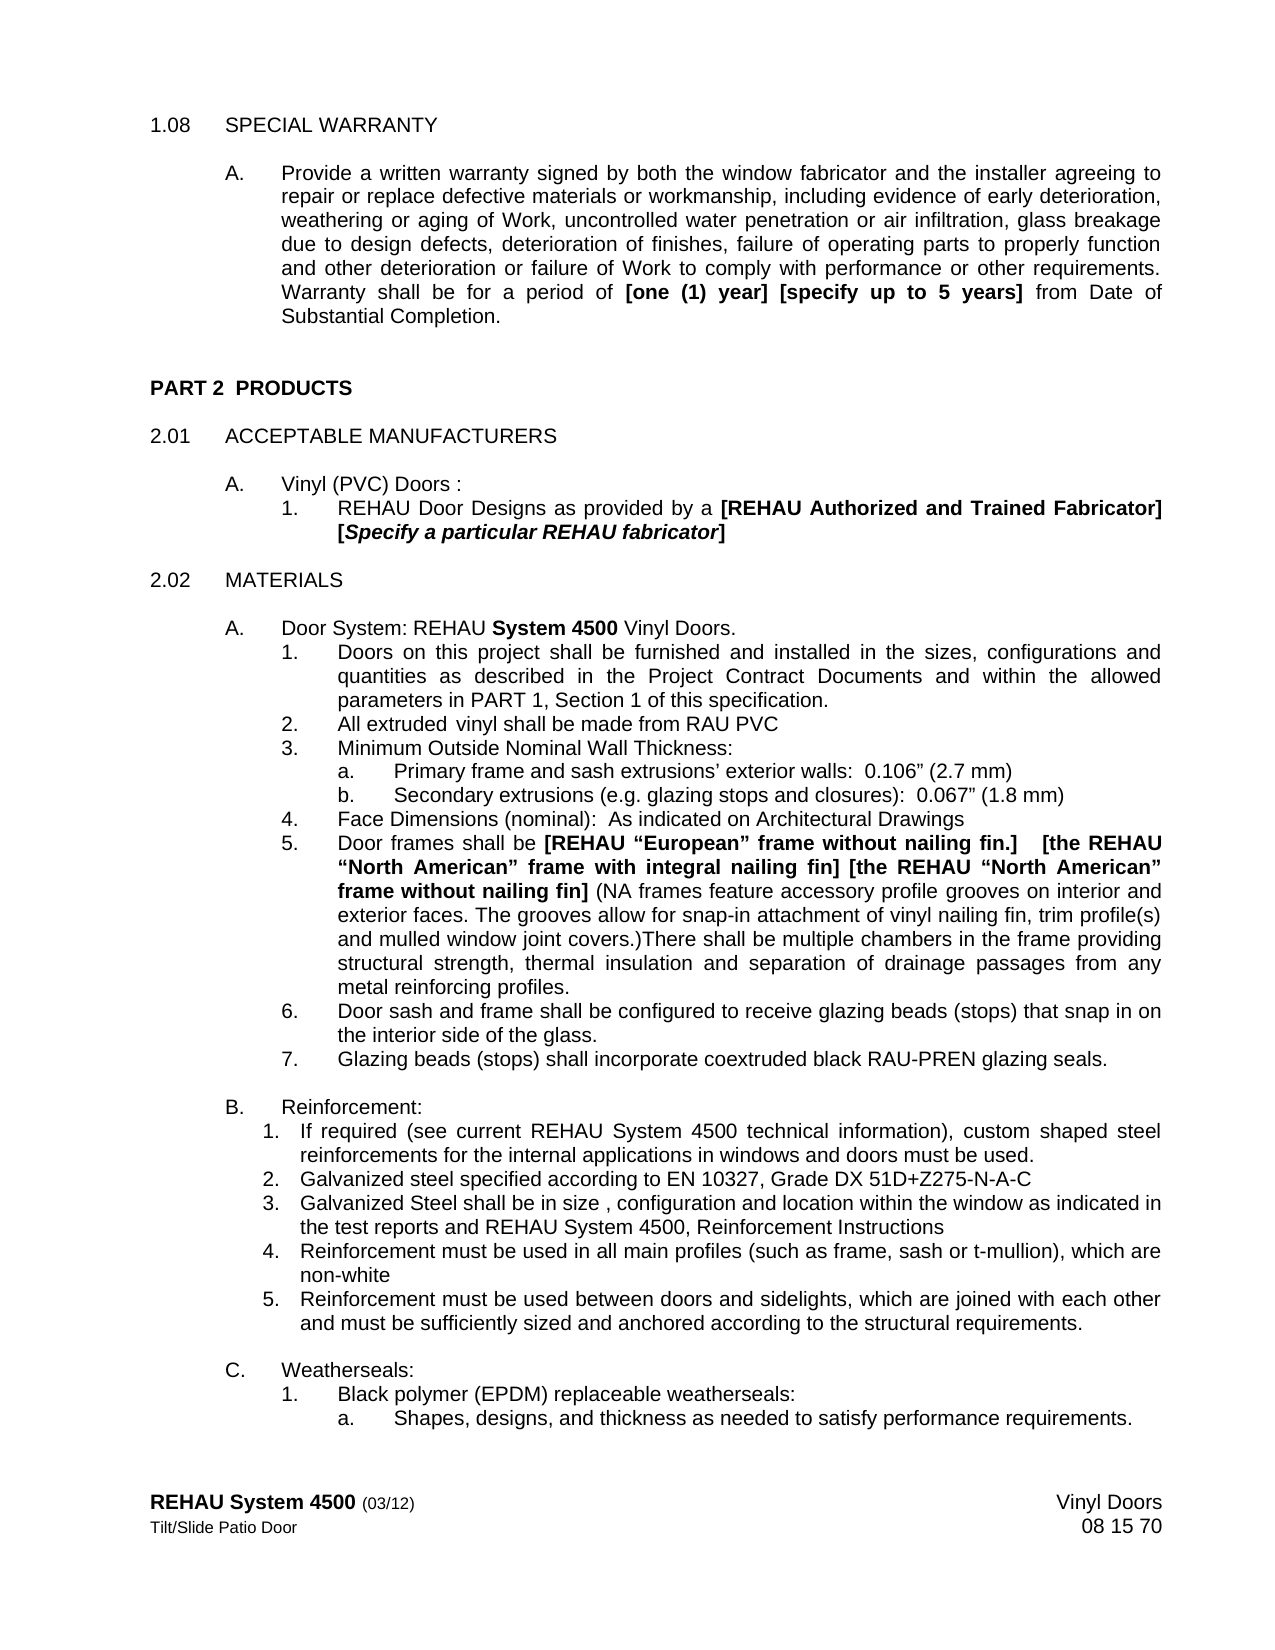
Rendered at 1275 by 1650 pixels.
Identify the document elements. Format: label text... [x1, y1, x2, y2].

list If required (see current REHAU System 4500 technical information), custom shaped steel reinforcements for the internal applications in windows and doors must be used. [262, 1119, 1162, 1167]
list Reinforcement must be used in all main profiles (such as frame, sash or t-mullion), which are non-white [262, 1238, 1162, 1286]
text 1.08 SPECIAL WARRANTY [150, 112, 1162, 136]
list Vinyl (PVC) Doors : [225, 472, 1162, 496]
text PART 2 PRODUCTS [150, 376, 1162, 400]
text C. Weatherseals: [225, 1358, 1162, 1382]
list Door sash and frame shall be configured to receive glazing beads (stops) that snap in on the interior side of the glass. [281, 999, 1162, 1047]
list Secondary extrusions (e.g. glazing stops and closures): 0.067” (1.8 mm) [337, 783, 1162, 807]
text A. Provide a written warranty signed by both the window fabricator and the installer agreeing to repair or replace defective materials or workmanship, including evidence of early deterioration, weathering or aging of Work, uncontrolled water penetration or air infiltration, glass breakage due to design defects, deterioration of finishes, failure of operating parts to properly function and other deterioration or failure of Work to comply with performance or other requirements. Warranty shall be for a period of [one (1) year] [specify up to 5 years] from Date of Substantial Completion. [225, 160, 1162, 328]
text 1. Black polymer (EPDM) replaceable weatherseals: [281, 1382, 1162, 1406]
text B. Reinforcement: [225, 1095, 1162, 1119]
list Minimum Outside Nominal Wall Thickness: [281, 735, 1162, 759]
list Primary frame and sash extrusions’ exterior walls: 0.106” (2.7 mm) [337, 759, 1162, 783]
list Shapes, designs, and thickness as needed to satisfy performance requirements. [337, 1406, 1162, 1430]
list Galvanized steel specified according to EN 10327, Grade DX 51D+Z275-N-A-C [262, 1167, 1162, 1191]
list Reinforcement must be used between doors and sidelights, which are joined with each other and must be sufficiently sized and anchored according to the structural requirements. [262, 1286, 1162, 1334]
list REHAU Door Designs as provided by a [REHAU Authorized and Trained Fabricator] [Specify a particular REHAU fabricator] [281, 496, 1162, 544]
text 2.02 MATERIALS [150, 568, 1162, 592]
text A. Door System: REHAU System 4500 Vinyl Doors. [225, 616, 1162, 639]
list Door frames shall be [REHAU “European” frame without nailing fin.] [the REHAU “North American” frame with integral nailing fin] [the REHAU “North American” frame without nailing fin] (NA frames feature accessory profile grooves on interior and exterior faces. The grooves allow for snap-in attachment of vinyl nailing fin, trim profile(s) and mulled window joint covers.)There shall be multiple chambers in the frame providing structural strength, thermal insulation and separation of drainage passages from any metal reinforcing profiles. [281, 831, 1162, 999]
list Face Dimensions (nominal): As indicated on Architectural Drawings [281, 807, 1162, 831]
list Glazing beads (stops) shall incorporate coextruded black RAU-PREN glazing seals. [281, 1047, 1162, 1071]
list Galvanized Steel shall be in size , configuration and location within the window as indicated in the test reports and REHAU System 4500, Reinforcement Instructions [262, 1191, 1162, 1238]
text 2.01 ACCEPTABLE MANUFACTURERS [150, 424, 1162, 448]
list Doors on this project shall be furnished and installed in the sizes, configurations and quantities as described in the Project Contract Documents and within the allowed parameters in PART 1, Section 1 of this specification. [281, 639, 1162, 711]
list All extruded vinyl shall be made from RAU PVC [281, 711, 1162, 735]
